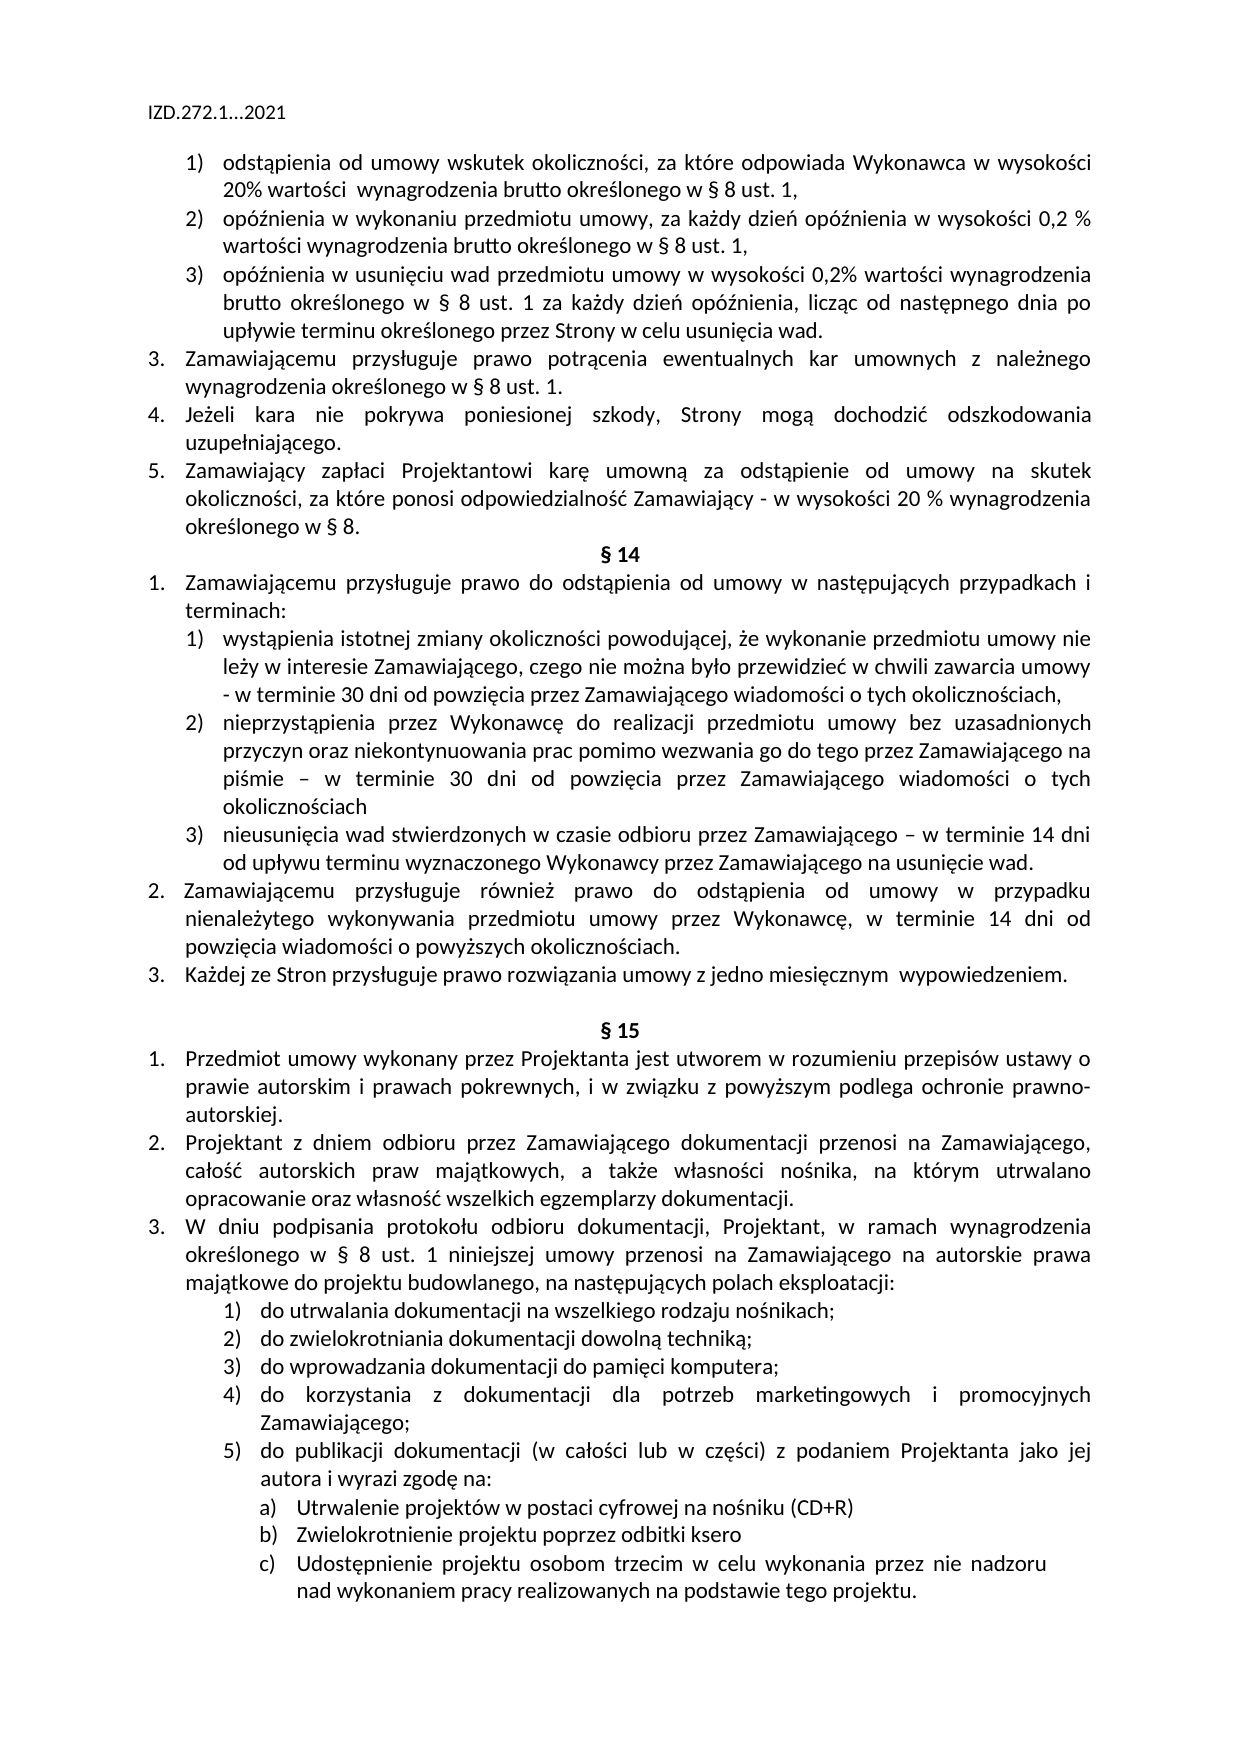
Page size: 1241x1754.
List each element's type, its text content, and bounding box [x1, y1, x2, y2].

list Przedmiot umowy wykonany przez Projektanta jest utworem w rozumieniu przepisów ustawy o prawie autorskim i prawach pokrewnych, i w związku z powyższym podlega ochronie prawno-autorskiej. [148, 1044, 1093, 1128]
text § 15 [148, 1016, 1093, 1044]
list do wprowadzania dokumentacji do pamięci komputera; [223, 1352, 1093, 1381]
list Zamawiającemu przysługuje również prawo do odstąpienia od umowy w przypadku nienależytego wykonywania przedmiotu umowy przez Wykonawcę, w terminie 14 dni od powzięcia wiadomości o powyższych okolicznościach. [148, 876, 1093, 960]
list W dniu podpisania protokołu odbioru dokumentacji, Projektant, w ramach wynagrodzenia określonego w § 8 ust. 1 niniejszej umowy przenosi na Zamawiającego na autorskie prawa majątkowe do projektu budowlanego, na następujących polach eksploatacji: [148, 1212, 1093, 1296]
list opóźnienia w usunięciu wad przedmiotu umowy w wysokości 0,2% wartości wynagrodzenia brutto określonego w § 8 ust. 1 za każdy dzień opóźnienia, licząc od następnego dnia po upływie terminu określonego przez Strony w celu usunięcia wad. [185, 260, 1093, 344]
list nieusunięcia wad stwierdzonych w czasie odbioru przez Zamawiającego – w terminie 14 dni od upływu terminu wyznaczonego Wykonawcy przez Zamawiającego na usunięcie wad. [185, 820, 1093, 876]
list Zamawiający zapłaci Projektantowi karę umowną za odstąpienie od umowy na skutek okoliczności, za które ponosi odpowiedzialność Zamawiający - w wysokości 20 % wynagrodzenia określonego w § 8. [148, 456, 1093, 540]
list wystąpienia istotnej zmiany okoliczności powodującej, że wykonanie przedmiotu umowy nie leży w interesie Zamawiającego, czego nie można było przewidzieć w chwili zawarcia umowy - w terminie 30 dni od powzięcia przez Zamawiającego wiadomości o tych okolicznościach, [185, 624, 1093, 708]
list Zamawiającemu przysługuje prawo potrącenia ewentualnych kar umownych z należnego wynagrodzenia określonego w § 8 ust. 1. [148, 344, 1093, 400]
list Udostępnienie projektu osobom trzecim w celu wykonania przez nie nadzoru nad wykonaniem pracy realizowanych na podstawie tego projektu. [259, 1549, 1048, 1605]
list opóźnienia w wykonaniu przedmiotu umowy, za każdy dzień opóźnienia w wysokości 0,2 % wartości wynagrodzenia brutto określonego w § 8 ust. 1, [185, 204, 1093, 260]
list Projektant z dniem odbioru przez Zamawiającego dokumentacji przenosi na Zamawiającego, całość autorskich praw majątkowych, a także własności nośnika, na którym utrwalano opracowanie oraz własność wszelkich egzemplarzy dokumentacji. [148, 1128, 1093, 1212]
list nieprzystąpienia przez Wykonawcę do realizacji przedmiotu umowy bez uzasadnionych przyczyn oraz niekontynuowania prac pomimo wezwania go do tego przez Zamawiającego na piśmie – w terminie 30 dni od powzięcia przez Zamawiającego wiadomości o tych okolicznościach [185, 708, 1093, 820]
list Utrwalenie projektów w postaci cyfrowej na nośniku (CD+R) [259, 1493, 1048, 1521]
text § 14 [192, 540, 1048, 568]
list do utrwalania dokumentacji na wszelkiego rodzaju nośnikach; [223, 1296, 1093, 1324]
list Jeżeli kara nie pokrywa poniesionej szkody, Strony mogą dochodzić odszkodowania uzupełniającego. [148, 400, 1093, 456]
list Zamawiającemu przysługuje prawo do odstąpienia od umowy w następujących przypadkach i terminach: [148, 568, 1093, 624]
list do zwielokrotniania dokumentacji dowolną techniką; [223, 1324, 1093, 1352]
list Zwielokrotnienie projektu poprzez odbitki ksero [259, 1521, 1048, 1549]
list do publikacji dokumentacji (w całości lub w części) z podaniem Projektanta jako jej autora i wyrazi zgodę na: [223, 1437, 1093, 1493]
list odstąpienia od umowy wskutek okoliczności, za które odpowiada Wykonawca w wysokości 20% wartości wynagrodzenia brutto określonego w § 8 ust. 1, [185, 148, 1093, 204]
list Każdej ze Stron przysługuje prawo rozwiązania umowy z jedno miesięcznym wypowiedzeniem. [148, 960, 1093, 988]
list do korzystania z dokumentacji dla potrzeb marketingowych i promocyjnych Zamawiającego; [223, 1381, 1093, 1437]
